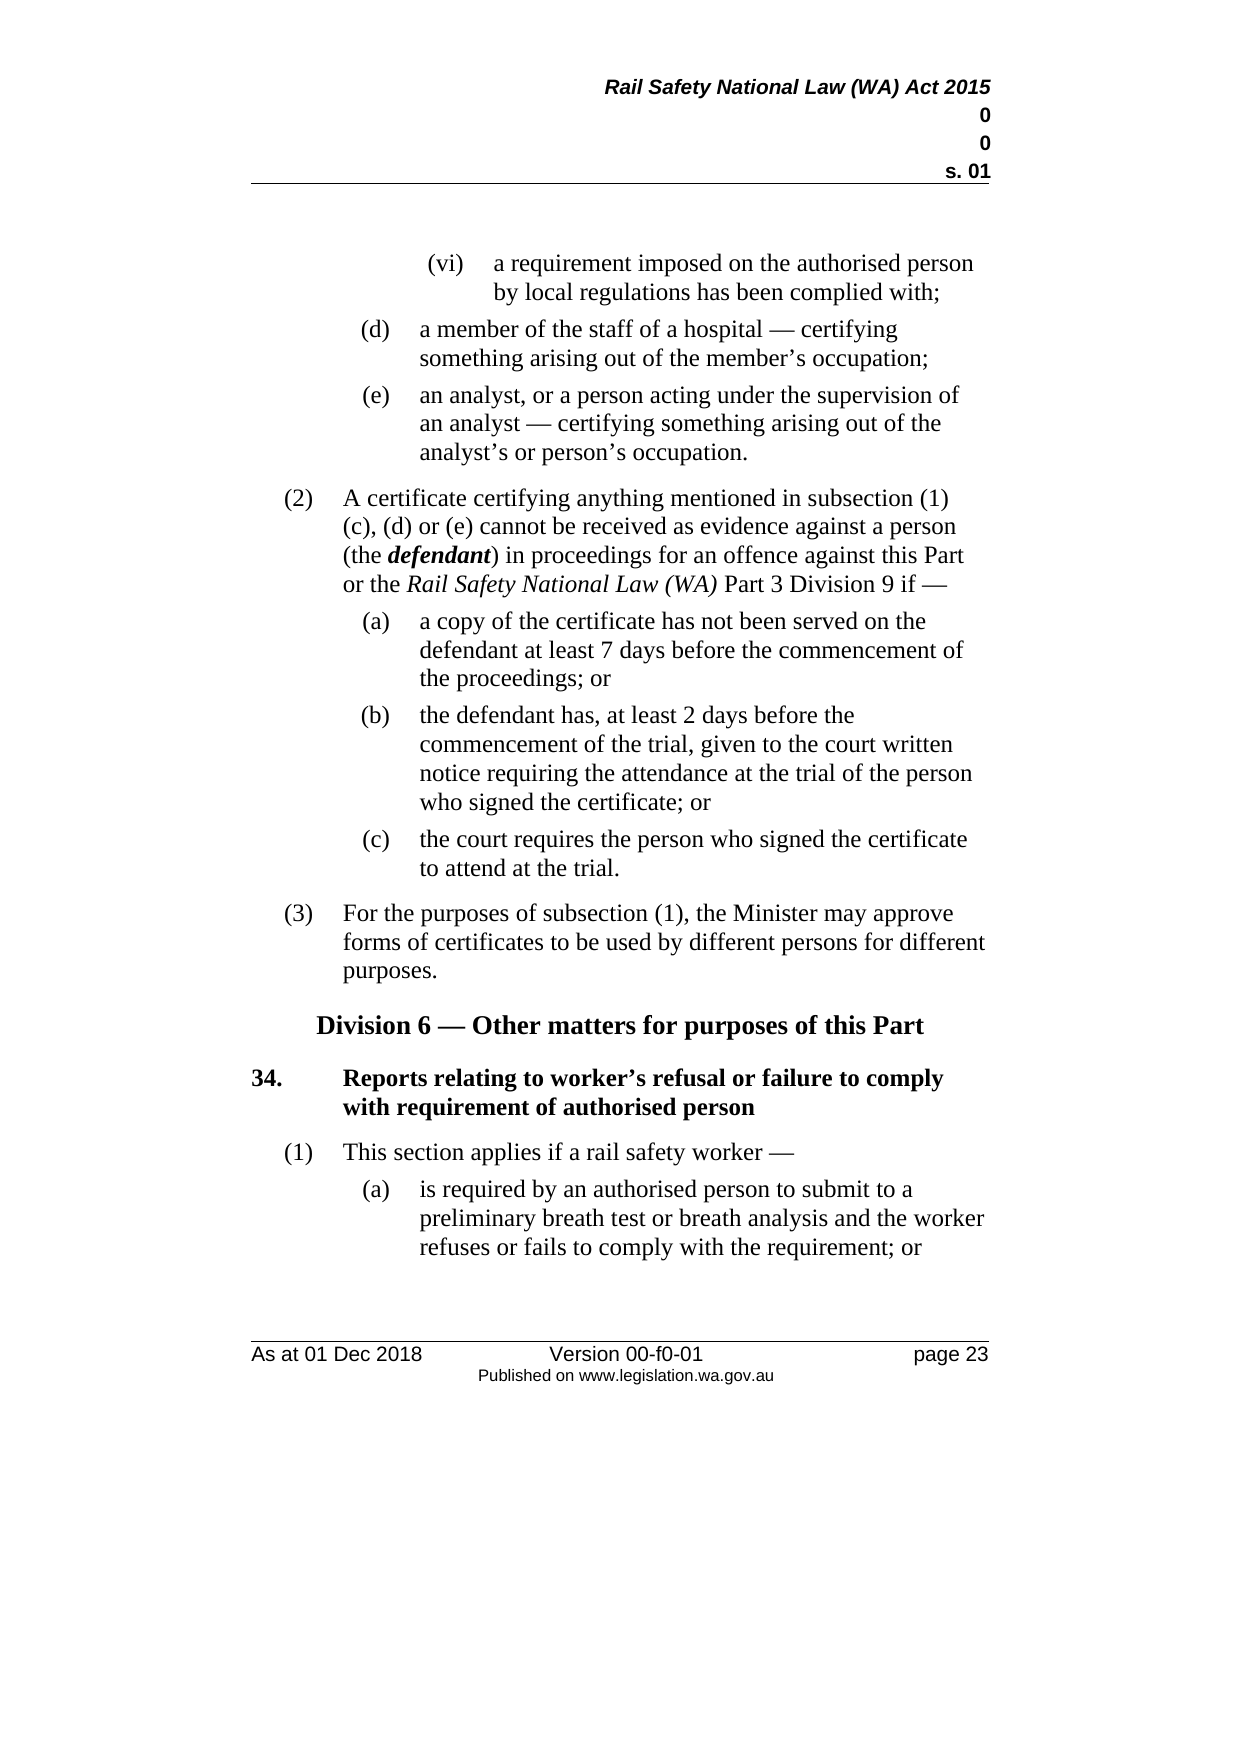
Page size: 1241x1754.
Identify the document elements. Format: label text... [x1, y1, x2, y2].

text (a) is required by an authorised person to submit to a preliminary breath test or breath analysis and the worker refuses or fails to comply with the requirement; or [251, 1174, 989, 1261]
text (a) a copy of the certificate has not been served on the defendant at least 7 days before the commencement of the proceedings; or [251, 606, 989, 692]
text (b) the defendant has, at least 2 days before the commencement of the trial, given to the court written notice requiring the attendance at the trial of the person who signed the certificate; or [251, 701, 989, 816]
subtitle Division 6 — Other matters for purposes of this Part [251, 1009, 989, 1040]
text (1) This section applies if a rail safety worker — [251, 1137, 989, 1166]
text (d) a member of the staff of a hospital — certifying something arising out of the member’s occupation; [251, 314, 989, 371]
text (3) For the purposes of subsection (1), the Minister may approve forms of certificates to be used by different persons for different purposes. [251, 898, 989, 984]
text (vi) a requirement imposed on the authorised person by local regulations has been complied with; [251, 248, 989, 306]
subtitle 34. Reports relating to worker’s refusal or failure to comply with requirement of authorised person [251, 1063, 989, 1121]
text (c) the court requires the person who signed the certificate to attend at the trial. [251, 824, 989, 881]
text (2) A certificate certifying anything mentioned in subsection (1)(c), (d) or (e) cannot be received as evidence against a person (the defendant) in proceedings for an offence against this Part or the Rail Safety National Law (WA) Part 3 Division 9 if — [251, 483, 989, 598]
text (e) an analyst, or a person acting under the supervision of an analyst — certifying something arising out of the analyst’s or person’s occupation. [251, 380, 989, 466]
